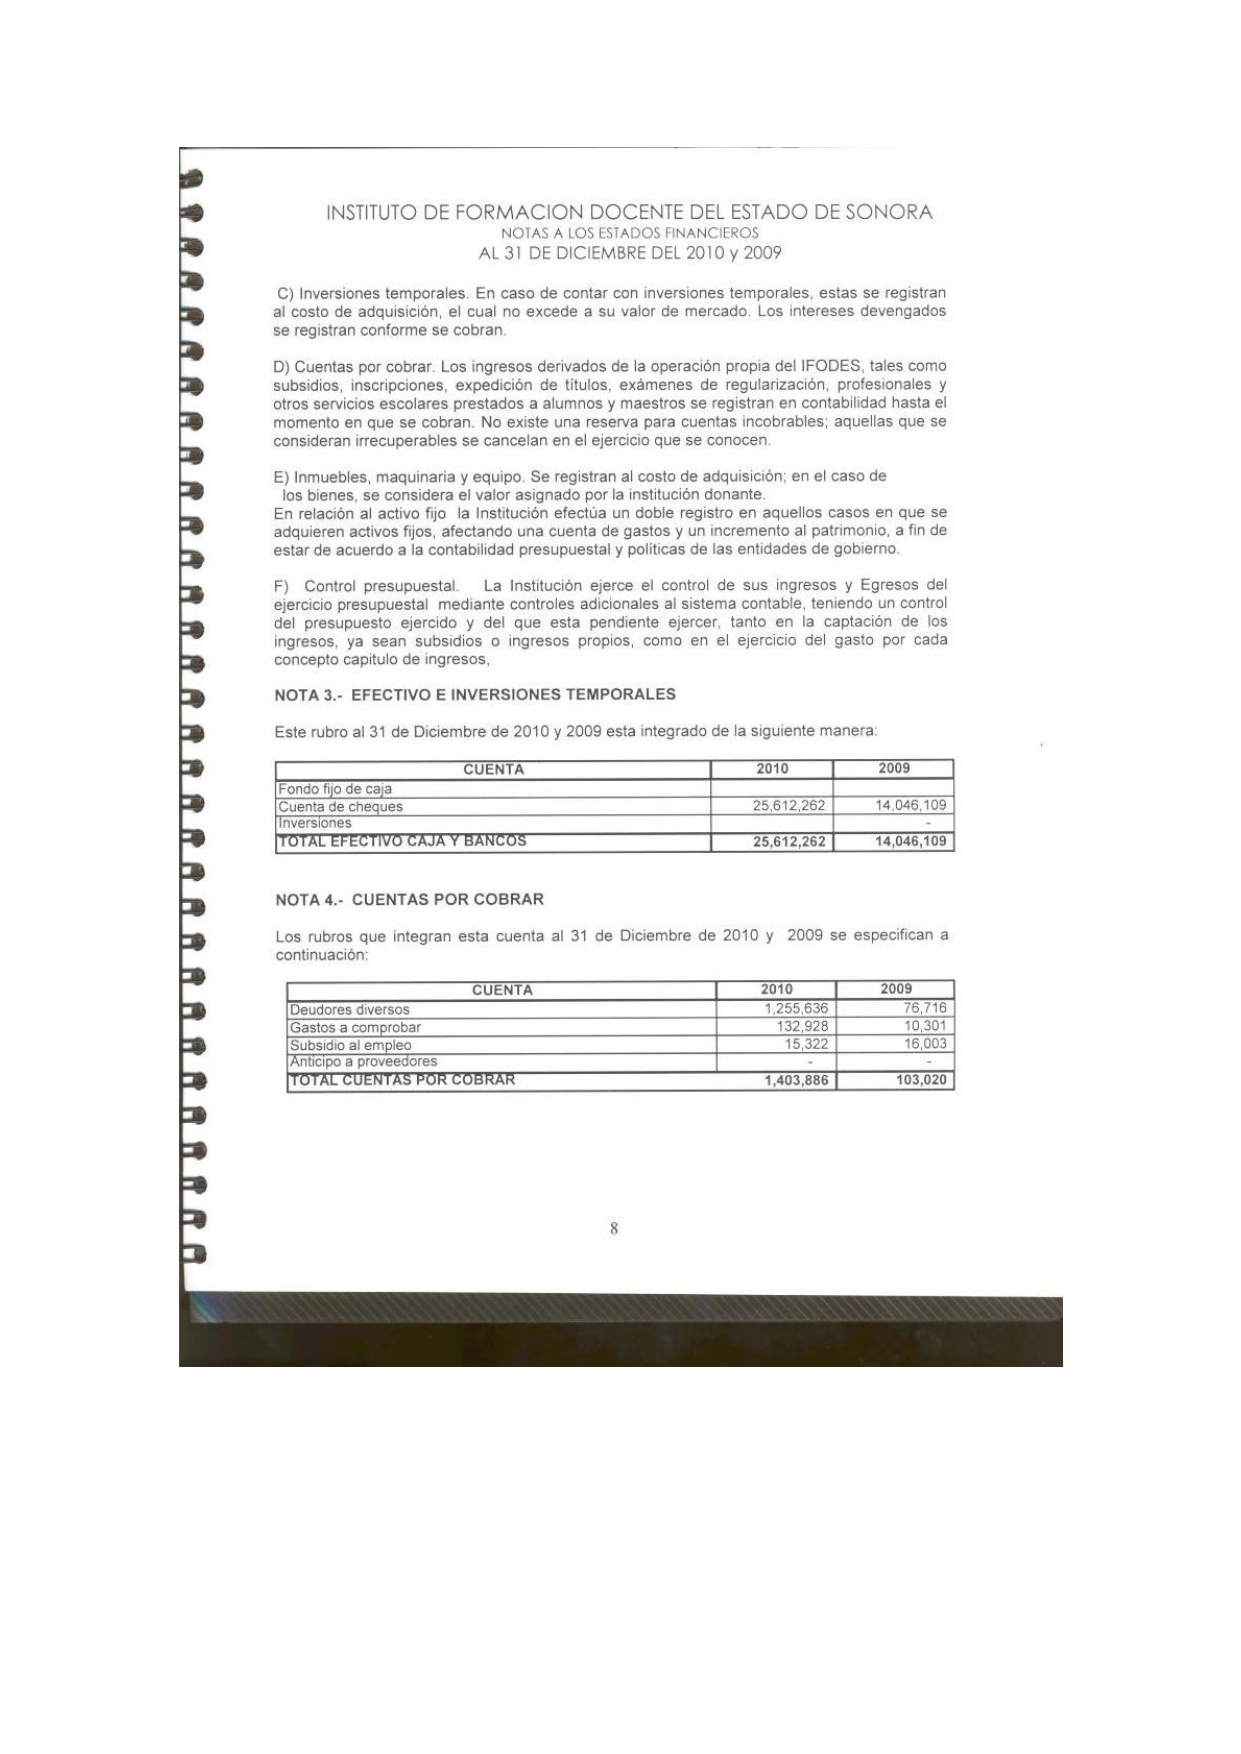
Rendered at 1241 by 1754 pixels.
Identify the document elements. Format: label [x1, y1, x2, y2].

picture [177, 147, 1063, 1367]
